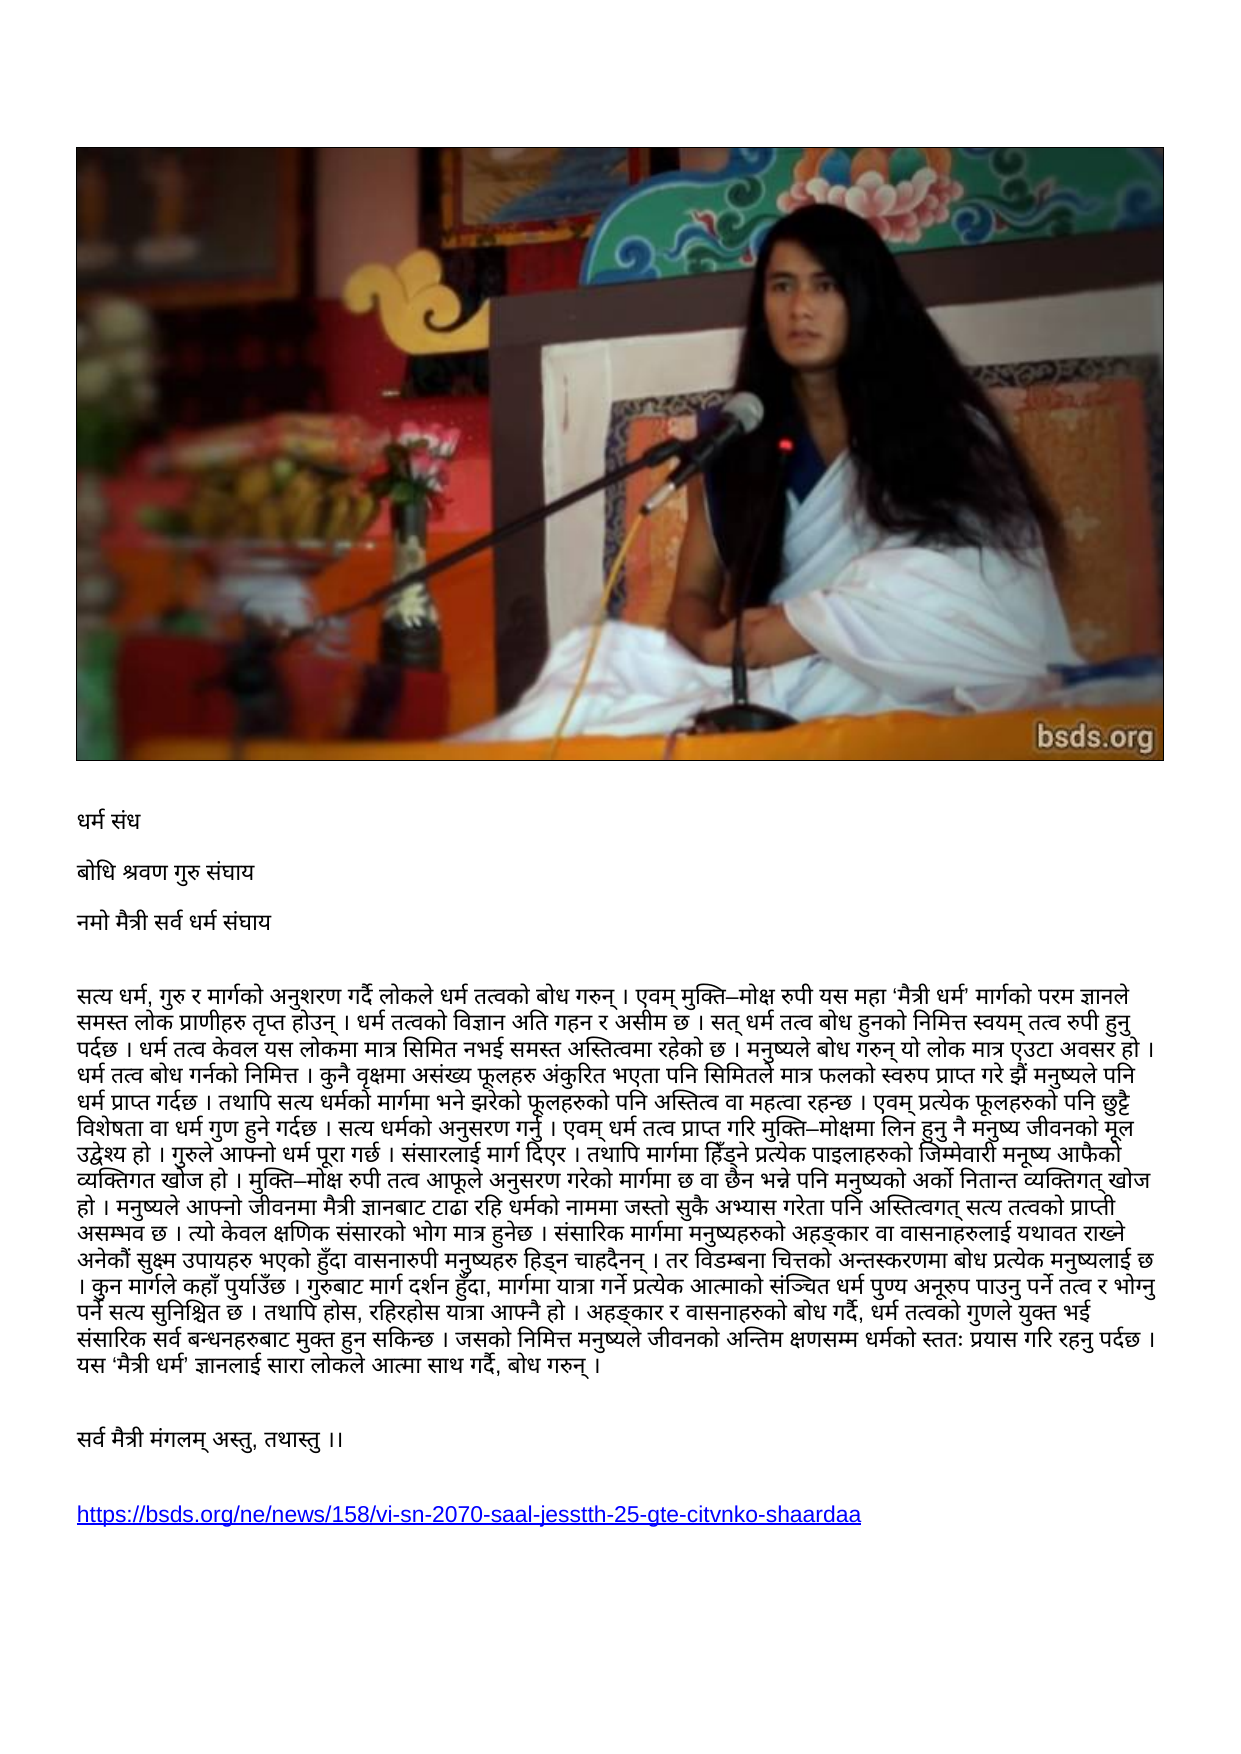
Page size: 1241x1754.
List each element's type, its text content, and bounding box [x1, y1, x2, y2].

picture [77, 148, 1163, 760]
text https://bsds.org/ne/news/158/vi-sn-2070-saal-jesstth-25-gte-citvnko-shaardaa [77, 1501, 1164, 1527]
text सत्य धर्म, गुरु र मार्गको अनुशरण गर्दै लोकले धर्म तत्वको बोध गरुन् । एवम् मुक्ति–मोक्ष रुपी यस महा ‘मैत्री धर्म’ मार्गको परम ज्ञानले समस्त लोक प्राणीहरु तृप्त होउन् । धर्म तत्वको विज्ञान अति गहन र असीम छ । सत् धर्म तत्व बोध हुनको निमित्त स्वयम् तत्व रुपी हुनु पर्दछ । धर्म तत्व केवल यस लोकमा मात्र सिमित नभई समस्त अस्तित्वमा रहेको छ । मनुष्यले बोध गरुन् यो लोक मात्र एउटा अवसर हो । धर्म तत्व बोध गर्नको निमित्त । कुनै वृक्षमा असंख्य फूलहरु अंकुरित भएता पनि सिमितले मात्र फलको स्वरुप प्राप्त गरे झैं मनुष्यले पनि धर्म प्राप्त गर्दछ । तथापि सत्य धर्मको मार्गमा भने झरेको फूलहरुको पनि अस्तित्व वा महत्वा रहन्छ । एवम् प्रत्येक फूलहरुको पनि छुट्टै विशेषता वा धर्म गुण हुने गर्दछ । सत्य धर्मको अनुसरण गर्नु । एवम् धर्म तत्व प्राप्त गरि मुक्ति–मोक्षमा लिन हुनु नै मनुष्य जीवनको मूल उद्वेश्य हो । गुरुले आफ्नो धर्म पूरा गर्छ । संसारलाई मार्ग दिएर । तथापि मार्गमा हिँड्ने प्रत्येक पाइलाहरुको जिम्मेवारी मनूष्य आफैको व्यक्तिगत खोज हो । मुक्ति–मोक्ष रुपी तत्व आफूले अनुसरण गरेको मार्गमा छ वा छैन भन्ने पनि मनुष्यको अर्को नितान्त व्यक्तिगत् खोज हो । मनुष्यले आफ्नो जीवनमा मैत्री ज्ञानबाट टाढा रहि धर्मको नाममा जस्तो सुकै अभ्यास गरेता पनि अस्तित्वगत् सत्य तत्वको प्राप्ती असम्भव छ । त्यो केवल क्षणिक संसारको भोग मात्र हुनेछ । संसारिक मार्गमा मनुष्यहरुको अहङ्कार वा वासनाहरुलाई यथावत राख्ने अनेकौं सुक्ष्म उपायहरु भएको हुँदा वासनारुपी मनुष्यहरु हिड्न चाहदैनन् । तर विडम्बना चित्तको अन्तस्करणमा बोध प्रत्येक मनुष्यलाई छ । कुन मार्गले कहाँ पुर्याउँछ । गुरुबाट मार्ग दर्शन हुँदा, मार्गमा यात्रा गर्ने प्रत्येक आत्माको संञ्चित धर्म पुण्य अनूरुप पाउनु पर्ने तत्व र भोग्नु पर्ने सत्य सुनिश्चित छ । तथापि होस, रहिरहोस यात्रा आफ्नै हो । अहङ्कार र वासनाहरुको बोध गर्दै, धर्म तत्वको गुणले युक्त भई संसारिक सर्व बन्धनहरुबाट मुक्त हुन सकिन्छ । जसको निमित्त मनुष्यले जीवनको अन्तिम क्षणसम्म धर्मको स्ततः प्रयास गरि रहनु पर्दछ । यस ‘मैत्री धर्म’ ज्ञानलाई सारा लोकले आत्मा साथ गर्दै, बोध गरुन् । [77, 983, 1164, 1378]
text सर्व मैत्री मंगलम् अस्तु, तथास्तु ।। [77, 1426, 1164, 1453]
text बोधि श्रवण गुरु संघाय [77, 858, 1164, 885]
text नमो मैत्री सर्व धर्म संघाय [77, 909, 1164, 935]
text धर्म संध [77, 808, 1164, 834]
